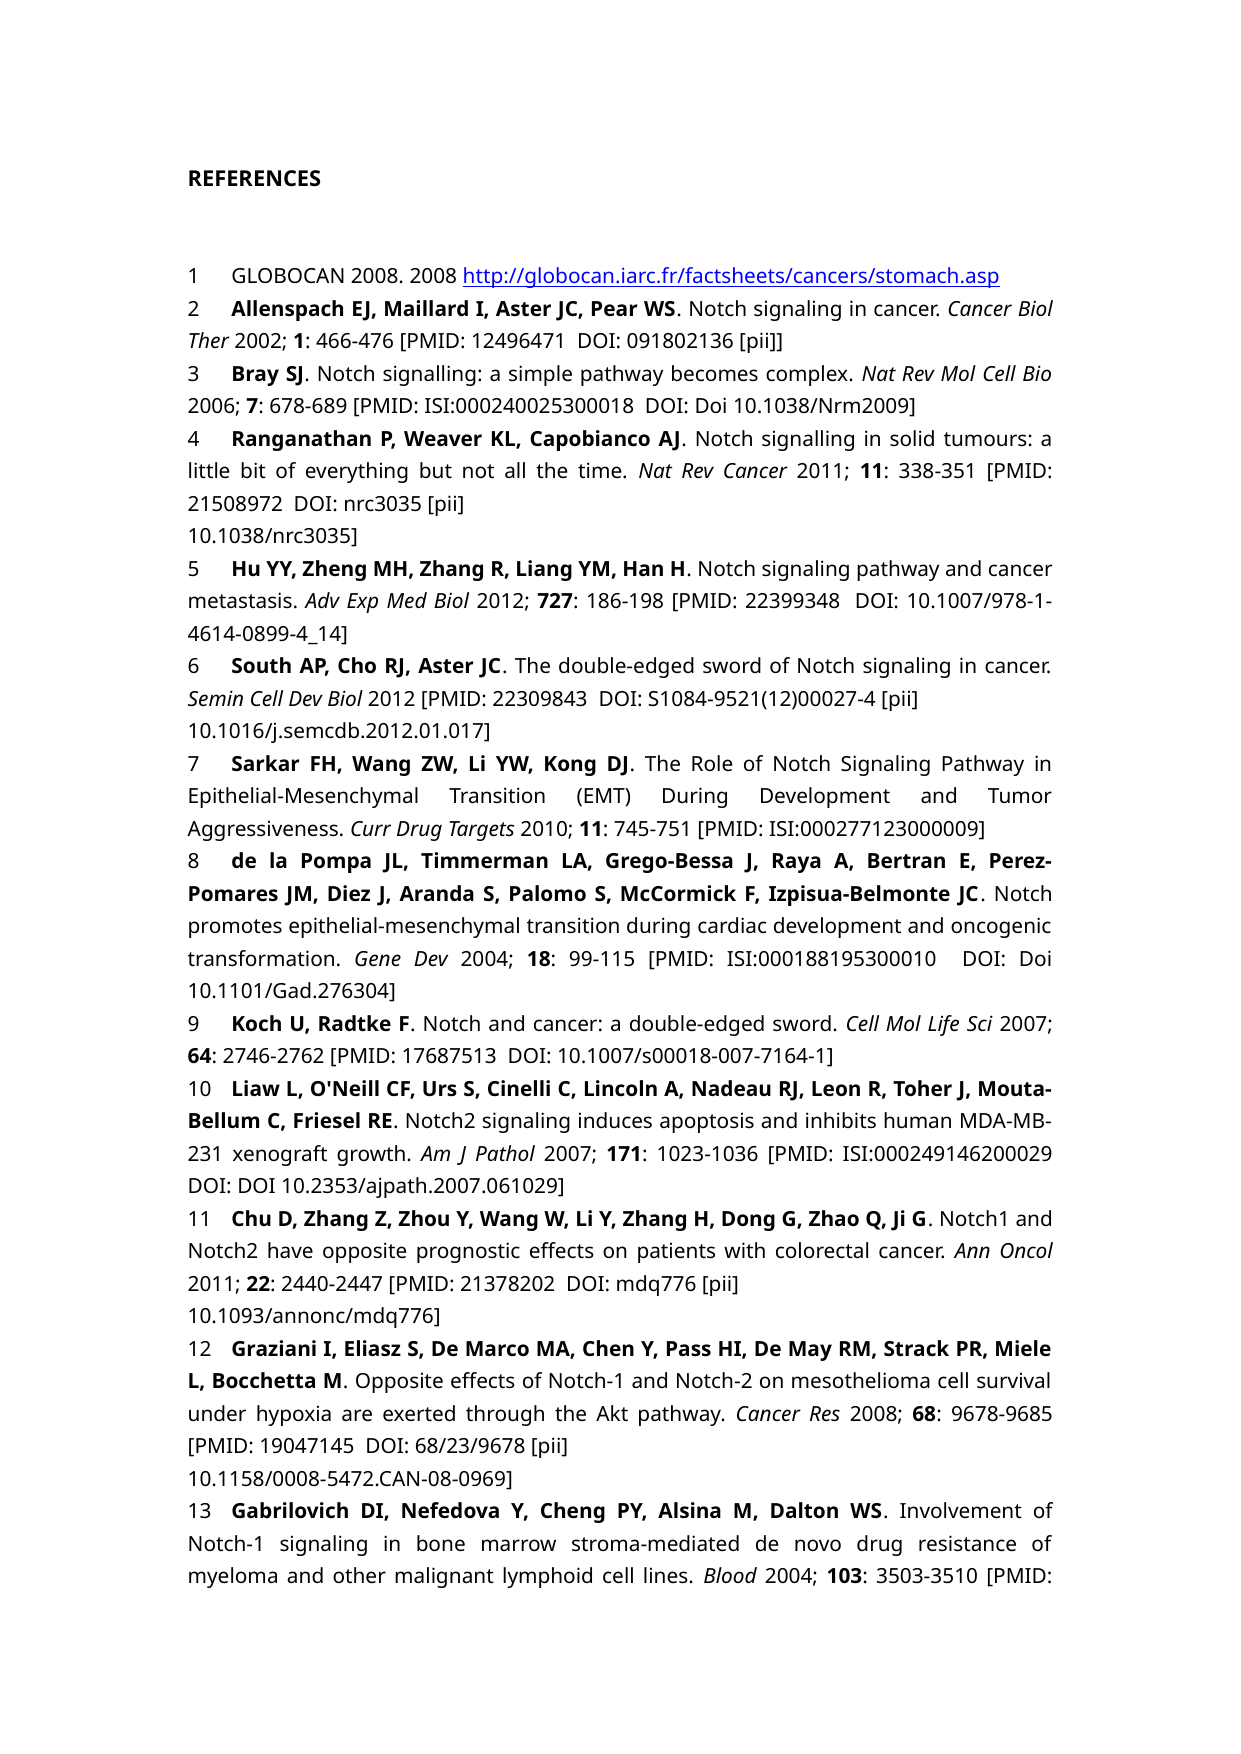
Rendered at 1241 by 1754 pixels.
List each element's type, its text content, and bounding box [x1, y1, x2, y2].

text 5 Hu YY, Zheng MH, Zhang R, Liang YM, Han H. Notch signaling pathway and cancer metastasis. Adv Exp Med Biol 2012; 727: 186-198 [PMID: 22399348 DOI: 10.1007/978-1-4614-0899-4_14] [187, 552, 1053, 649]
text 11 Chu D, Zhang Z, Zhou Y, Wang W, Li Y, Zhang H, Dong G, Zhao Q, Ji G. Notch1 and Notch2 have opposite prognostic effects on patients with colorectal cancer. Ann Oncol 2011; 22: 2440-2447 [PMID: 21378202 DOI: mdq776 [pii] [187, 1202, 1053, 1299]
text 4 Ranganathan P, Weaver KL, Capobianco AJ. Notch signalling in solid tumours: a little bit of everything but not all the time. Nat Rev Cancer 2011; 11: 338-351 [PMID: 21508972 DOI: nrc3035 [pii] [187, 422, 1053, 519]
text REFERENCES [187, 162, 1053, 194]
text 10 Liaw L, O'Neill CF, Urs S, Cinelli C, Lincoln A, Nadeau RJ, Leon R, Toher J, Mouta-Bellum C, Friesel RE. Notch2 signaling induces apoptosis and inhibits human MDA-MB-231 xenograft growth. Am J Pathol 2007; 171: 1023-1036 [PMID: ISI:000249146200029 DOI: DOI 10.2353/ajpath.2007.061029] [187, 1072, 1053, 1202]
text 9 Koch U, Radtke F. Notch and cancer: a double-edged sword. Cell Mol Life Sci 2007; 64: 2746-2762 [PMID: 17687513 DOI: 10.1007/s00018-007-7164-1] [187, 1007, 1053, 1072]
text 8 de la Pompa JL, Timmerman LA, Grego-Bessa J, Raya A, Bertran E, Perez-Pomares JM, Diez J, Aranda S, Palomo S, McCormick F, Izpisua-Belmonte JC. Notch promotes epithelial-mesenchymal transition during cardiac development and oncogenic transformation. Gene Dev 2004; 18: 99-115 [PMID: ISI:000188195300010 DOI: Doi 10.1101/Gad.276304] [187, 844, 1053, 1007]
text 7 Sarkar FH, Wang ZW, Li YW, Kong DJ. The Role of Notch Signaling Pathway in Epithelial-Mesenchymal Transition (EMT) During Development and Tumor Aggressiveness. Curr Drug Targets 2010; 11: 745-751 [PMID: ISI:000277123000009] [187, 747, 1053, 844]
text 2 Allenspach EJ, Maillard I, Aster JC, Pear WS. Notch signaling in cancer. Cancer Biol Ther 2002; 1: 466-476 [PMID: 12496471 DOI: 091802136 [pii]] [187, 292, 1053, 357]
text 10.1016/j.semcdb.2012.01.017] [187, 714, 1053, 747]
text 10.1038/nrc3035] [187, 519, 1053, 552]
text 10.1093/annonc/mdq776] [187, 1299, 1053, 1332]
text 3 Bray SJ. Notch signalling: a simple pathway becomes complex. Nat Rev Mol Cell Bio 2006; 7: 678-689 [PMID: ISI:000240025300018 DOI: Doi 10.1038/Nrm2009] [187, 357, 1053, 422]
text 6 South AP, Cho RJ, Aster JC. The double-edged sword of Notch signaling in cancer. Semin Cell Dev Biol 2012 [PMID: 22309843 DOI: S1084-9521(12)00027-4 [pii] [187, 649, 1053, 714]
text 12 Graziani I, Eliasz S, De Marco MA, Chen Y, Pass HI, De May RM, Strack PR, Miele L, Bocchetta M. Opposite effects of Notch-1 and Notch-2 on mesothelioma cell survival under hypoxia are exerted through the Akt pathway. Cancer Res 2008; 68: 9678-9685 [PMID: 19047145 DOI: 68/23/9678 [pii] [187, 1332, 1053, 1462]
text 10.1158/0008-5472.CAN-08-0969] [187, 1462, 1053, 1494]
text 1 GLOBOCAN 2008. 2008 http://globocan.iarc.fr/factsheets/cancers/stomach.asp [187, 259, 1053, 292]
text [187, 1494, 1053, 1592]
